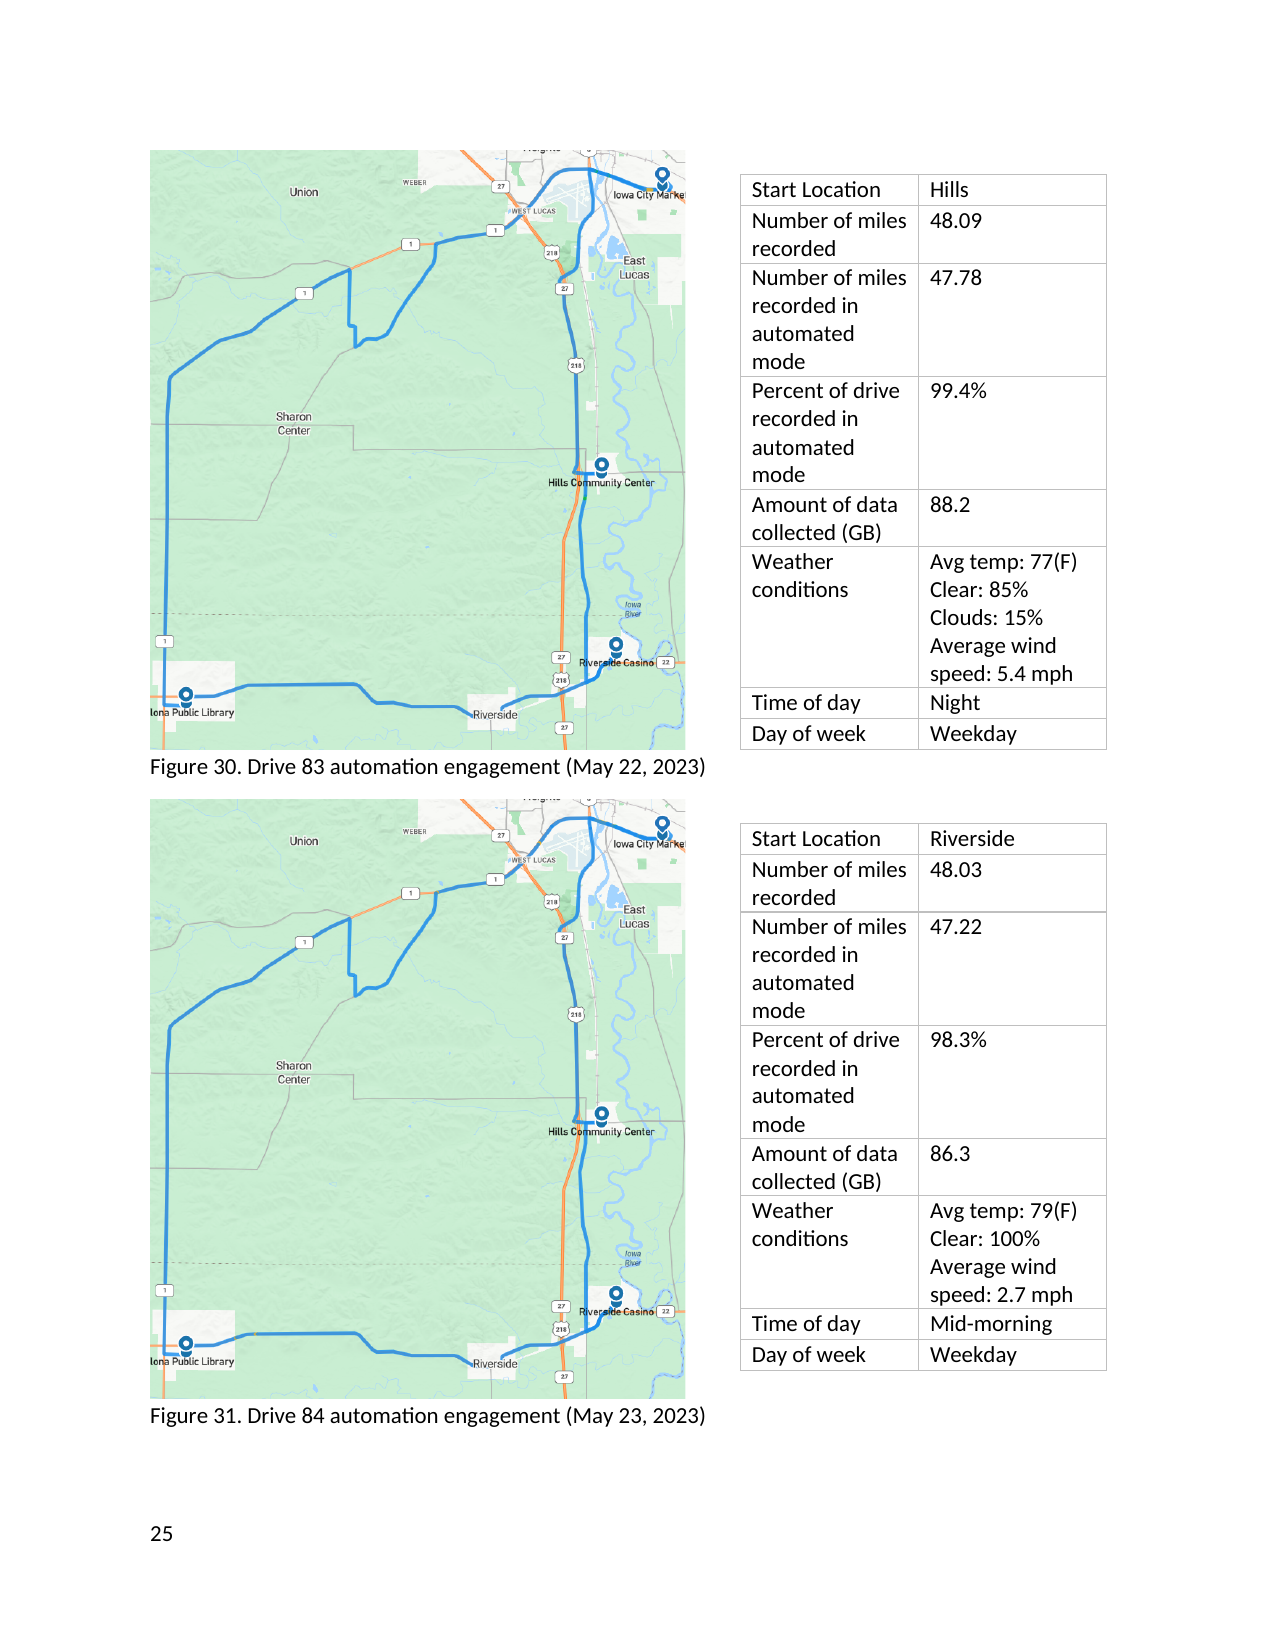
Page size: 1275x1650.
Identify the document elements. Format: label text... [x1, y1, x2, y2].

table_cell 88.2 [919, 490, 1106, 546]
table_cell Night [919, 688, 1106, 718]
table_cell 47.78 [919, 264, 1106, 376]
table_header Start Location [741, 824, 918, 854]
table_cell Weather conditions [741, 1196, 918, 1308]
table_cell Time of day [741, 688, 918, 718]
table_header Riverside [919, 824, 1106, 854]
table_cell Day of week [741, 719, 918, 749]
table_cell 86.3 [919, 1139, 1106, 1195]
table_header Start Location [741, 175, 918, 205]
table_cell Avg temp: 77(F) Clear: 85% Clouds: 15% Average wind speed: 5.4 mph [919, 547, 1106, 687]
table_cell Avg temp: 79(F) Clear: 100% Average wind speed: 2.7 mph [919, 1196, 1106, 1308]
table_cell Number of miles recorded in automated mode [741, 913, 918, 1024]
table_cell Time of day [741, 1309, 918, 1339]
table_cell Weekday [919, 719, 1106, 749]
table_cell Weather conditions [741, 547, 918, 687]
table_cell 48.09 [919, 206, 1106, 262]
table_cell Number of miles recorded [741, 206, 918, 262]
table_cell 98.3% [919, 1026, 1106, 1138]
table_cell Day of week [741, 1340, 918, 1370]
table_cell Weekday [919, 1340, 1106, 1370]
table_cell 99.4% [919, 377, 1106, 489]
table_cell Percent of drive recorded in automated mode [741, 377, 918, 489]
table_cell Amount of data collected (GB) [741, 490, 918, 546]
text Figure 30. Drive 83 automation engagement (May 22, 2023) [150, 752, 1125, 780]
text Figure 31. Drive 84 automation engagement (May 23, 2023) [150, 1401, 1125, 1429]
table_cell Mid-morning [919, 1309, 1106, 1339]
table_cell 47.22 [919, 913, 1106, 1024]
table_cell Amount of data collected (GB) [741, 1139, 918, 1195]
table_cell Percent of drive recorded in automated mode [741, 1026, 918, 1138]
table_cell Number of miles recorded in automated mode [741, 264, 918, 376]
picture [150, 150, 686, 750]
picture [150, 799, 686, 1399]
table_header Hills [919, 175, 1106, 205]
table_cell Number of miles recorded [741, 855, 918, 911]
table_cell 48.03 [919, 855, 1106, 911]
